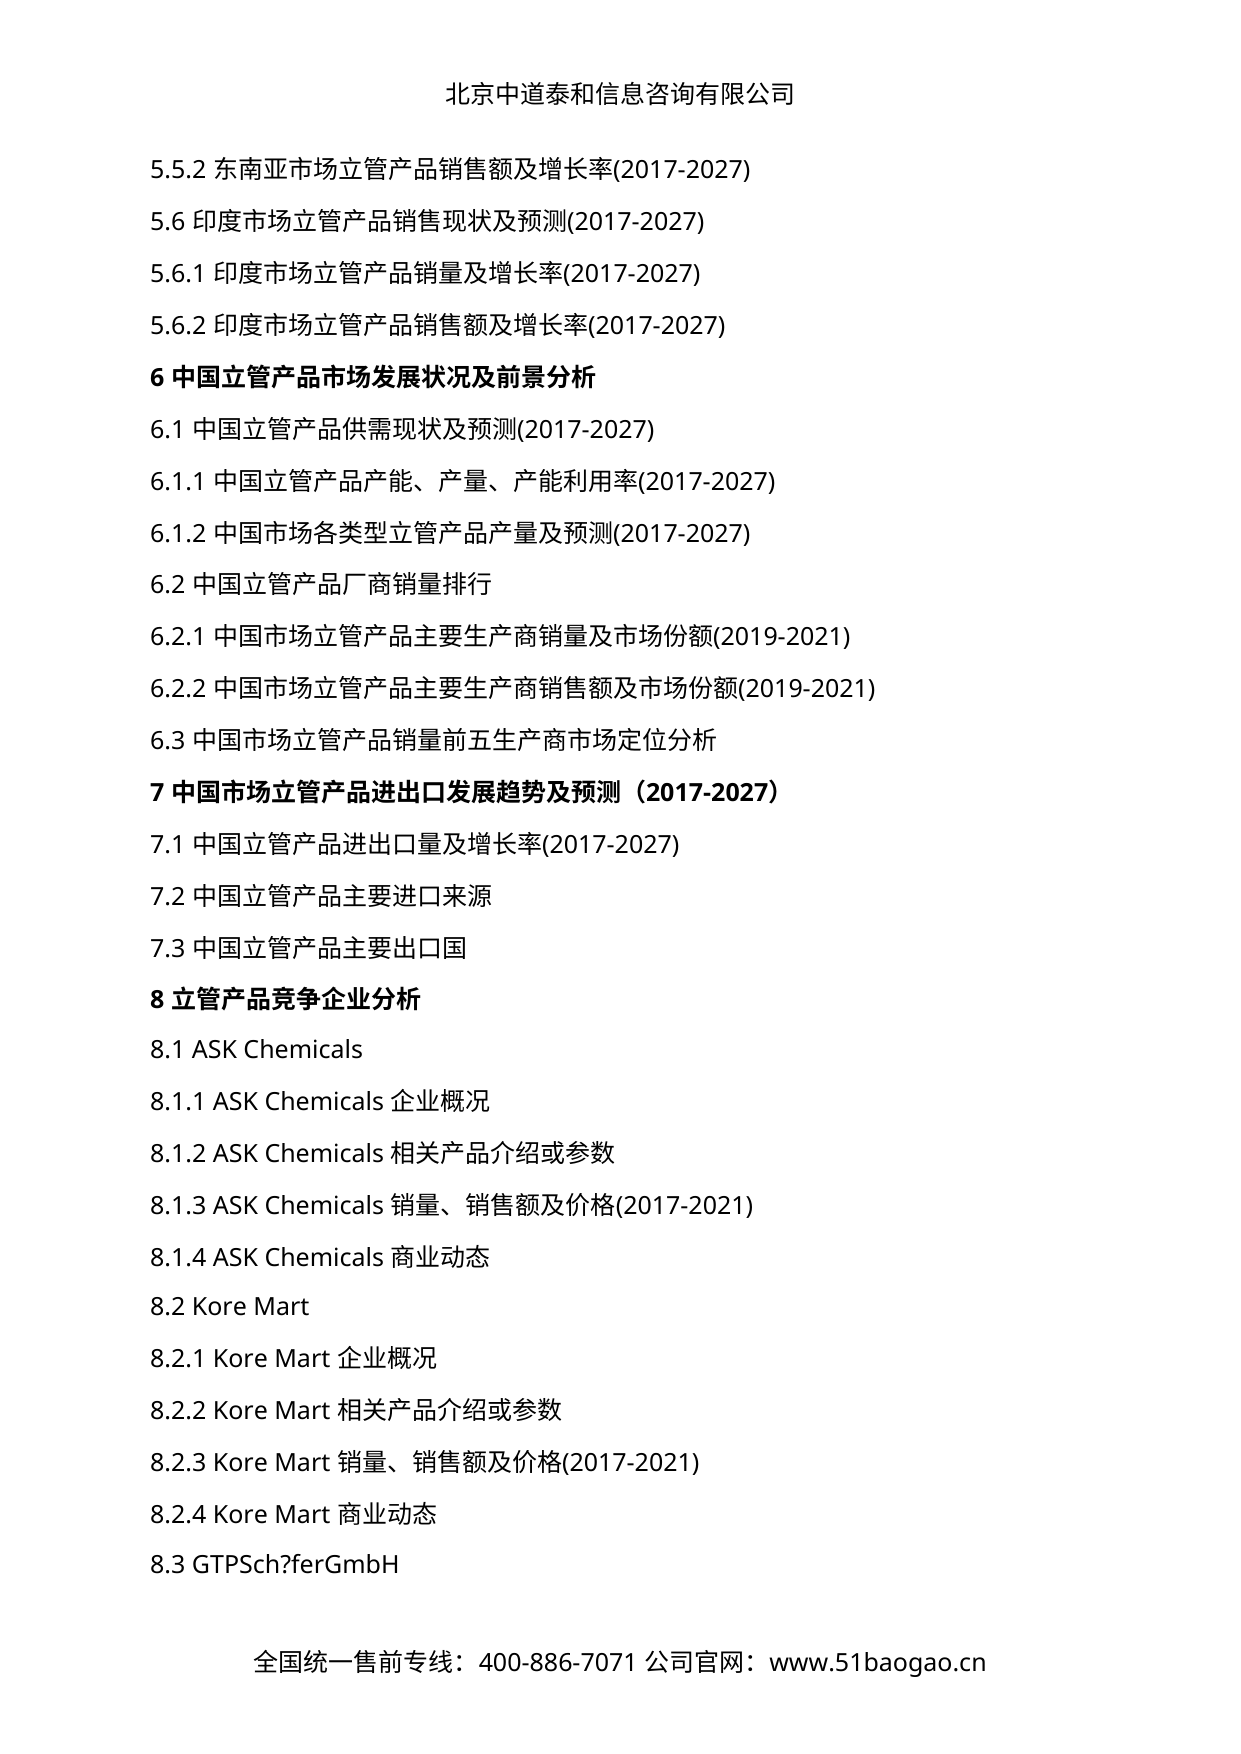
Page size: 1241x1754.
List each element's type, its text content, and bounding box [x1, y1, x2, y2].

text 5.6 印度市场立管产品销售现状及预测(2017-2027) [150, 202, 1090, 238]
text 8.1.2 ASK Chemicals 相关产品介绍或参数 [150, 1133, 1090, 1170]
text 5.6.1 印度市场立管产品销量及增长率(2017-2027) [150, 254, 1090, 290]
text 8.2 Kore Mart [150, 1289, 1090, 1323]
text 8 立管产品竞争企业分析 [150, 980, 1090, 1016]
text 6.1.2 中国市场各类型立管产品产量及预测(2017-2027) [150, 513, 1090, 549]
text 8.1.3 ASK Chemicals 销量、销售额及价格(2017-2021) [150, 1185, 1090, 1222]
text 6.2.1 中国市场立管产品主要生产商销量及市场份额(2019-2021) [150, 617, 1090, 653]
text 8.1 ASK Chemicals [150, 1032, 1090, 1066]
text 8.2.4 Kore Mart 商业动态 [150, 1494, 1090, 1531]
text 7.1 中国立管产品进出口量及增长率(2017-2027) [150, 824, 1090, 861]
text 8.1.4 ASK Chemicals 商业动态 [150, 1237, 1090, 1273]
text 7.3 中国立管产品主要出口国 [150, 928, 1090, 964]
text 8.2.2 Kore Mart 相关产品介绍或参数 [150, 1391, 1090, 1427]
text 6.3 中国市场立管产品销量前五生产商市场定位分析 [150, 721, 1090, 757]
text 5.5.2 东南亚市场立管产品销售额及增长率(2017-2027) [150, 150, 1090, 186]
text 8.2.3 Kore Mart 销量、销售额及价格(2017-2021) [150, 1442, 1090, 1479]
text 7.2 中国立管产品主要进口来源 [150, 876, 1090, 912]
text 6.2 中国立管产品厂商销量排行 [150, 565, 1090, 601]
text 6.2.2 中国市场立管产品主要生产商销售额及市场份额(2019-2021) [150, 669, 1090, 705]
text 5.6.2 印度市场立管产品销售额及增长率(2017-2027) [150, 306, 1090, 342]
text 8.1.1 ASK Chemicals 企业概况 [150, 1082, 1090, 1118]
text 8.3 GTPSch?ferGmbH [150, 1546, 1090, 1580]
text 7 中国市场立管产品进出口发展趋势及预测（2017-2027） [150, 772, 1090, 809]
text 6.1.1 中国立管产品产能、产量、产能利用率(2017-2027) [150, 461, 1090, 497]
text 6 中国立管产品市场发展状况及前景分析 [150, 357, 1090, 394]
text 6.1 中国立管产品供需现状及预测(2017-2027) [150, 409, 1090, 446]
text 8.2.1 Kore Mart 企业概况 [150, 1339, 1090, 1375]
